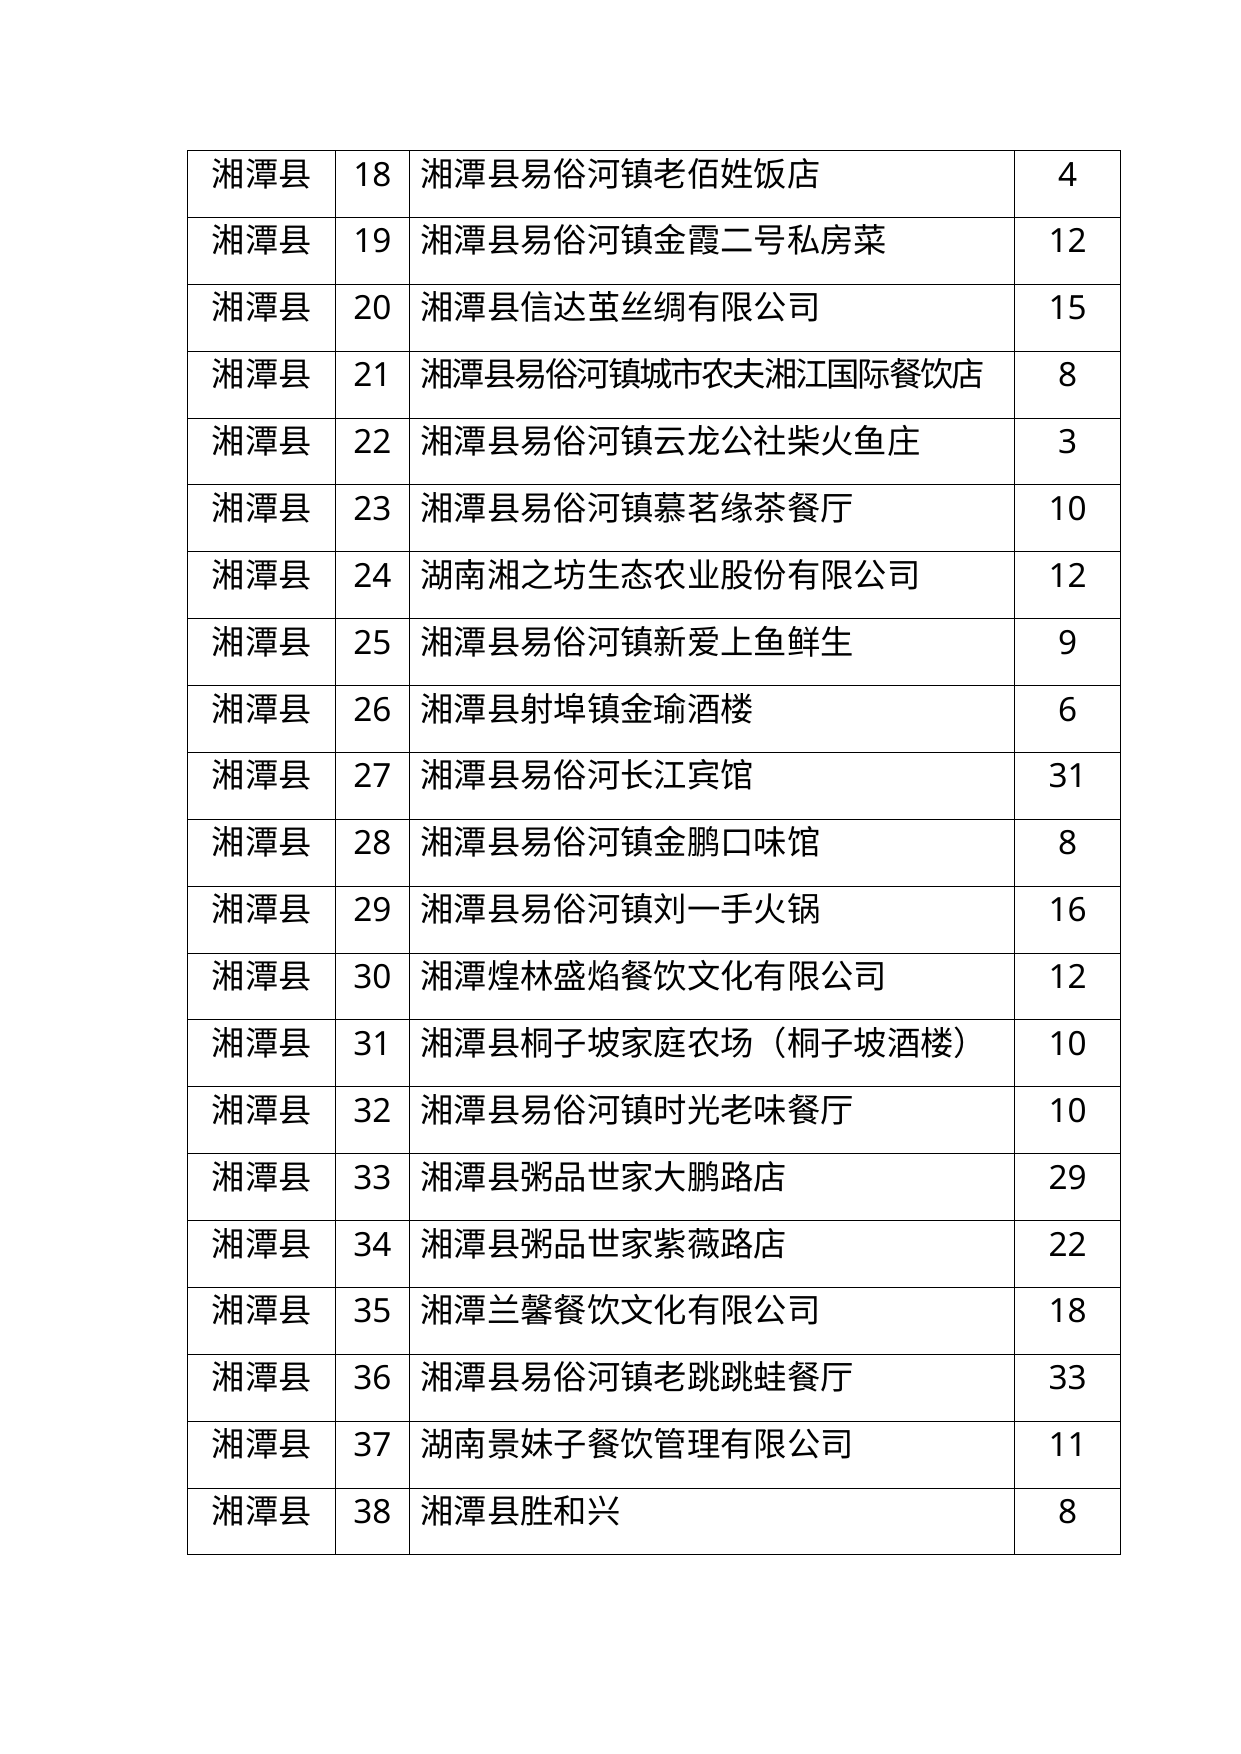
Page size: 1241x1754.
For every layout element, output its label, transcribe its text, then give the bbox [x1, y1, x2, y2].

table_cell 湘潭县 [188, 954, 335, 1019]
table_cell 33 [336, 1154, 409, 1220]
table_cell 湘潭县 [188, 485, 335, 551]
table_cell 湘潭县粥品世家紫薇路店 [410, 1221, 1014, 1287]
table_cell 湘潭兰馨餐饮文化有限公司 [410, 1288, 1014, 1354]
table_cell 31 [1015, 753, 1120, 819]
table_cell 26 [336, 686, 409, 752]
table_cell 18 [1015, 1288, 1120, 1354]
table_cell 22 [1015, 1221, 1120, 1287]
table_cell 湘潭县 [188, 151, 335, 217]
table_cell 8 [1015, 1489, 1120, 1554]
table_cell 湘潭县粥品世家大鹏路店 [410, 1154, 1014, 1220]
table_cell 湖南景妹子餐饮管理有限公司 [410, 1422, 1014, 1487]
table_cell 湘潭县易俗河镇云龙公社柴火鱼庄 [410, 419, 1014, 484]
table_cell 湘潭县 [188, 1422, 335, 1487]
table_cell 湘潭县易俗河镇老佰姓饭店 [410, 151, 1014, 217]
table_cell 湘潭县易俗河镇刘一手火锅 [410, 887, 1014, 952]
table_cell 21 [336, 352, 409, 417]
table_cell 34 [336, 1221, 409, 1287]
table_cell 湘潭县 [188, 1020, 335, 1086]
table_cell 湘潭县易俗河镇金霞二号私房菜 [410, 218, 1014, 284]
table_cell 湘潭县 [188, 1288, 335, 1354]
table_cell 湘潭县 [188, 218, 335, 284]
table_cell 28 [336, 820, 409, 886]
table_cell 10 [1015, 1087, 1120, 1153]
table_cell 湘潭县 [188, 352, 335, 417]
table_cell 20 [336, 285, 409, 351]
table_cell 湘潭县 [188, 1489, 335, 1554]
table_cell 8 [1015, 352, 1120, 417]
table_cell 湘潭县 [188, 552, 335, 618]
table_cell 湘潭县 [188, 753, 335, 819]
table_cell 湘潭县 [188, 419, 335, 484]
table_cell 10 [1015, 485, 1120, 551]
table_cell 湘潭县 [188, 820, 335, 886]
table_cell 湘潭县易俗河镇慕茗缘茶餐厅 [410, 485, 1014, 551]
table_cell 8 [1015, 820, 1120, 886]
table_cell 38 [336, 1489, 409, 1554]
table_cell 15 [1015, 285, 1120, 351]
table_cell 3 [1015, 419, 1120, 484]
table_cell 湘潭县 [188, 686, 335, 752]
table_cell 6 [1015, 686, 1120, 752]
table_cell 29 [336, 887, 409, 952]
table_cell 10 [1015, 1020, 1120, 1086]
table_cell 32 [336, 1087, 409, 1153]
table_cell 湘潭县桐子坡家庭农场（桐子坡酒楼） [410, 1020, 1014, 1086]
table_cell 湘潭县 [188, 887, 335, 952]
table_cell 湘潭县易俗河镇新爱上鱼鲜生 [410, 619, 1014, 685]
table_cell 33 [1015, 1355, 1120, 1421]
table_cell 湘潭县信达茧丝绸有限公司 [410, 285, 1014, 351]
table_cell 27 [336, 753, 409, 819]
table_cell 4 [1015, 151, 1120, 217]
table_cell 18 [336, 151, 409, 217]
table_cell 11 [1015, 1422, 1120, 1487]
table_cell 湘潭县 [188, 285, 335, 351]
table_cell 湘潭县射埠镇金瑜酒楼 [410, 686, 1014, 752]
table_cell 30 [336, 954, 409, 1019]
table_cell 湘潭县 [188, 619, 335, 685]
table_cell 16 [1015, 887, 1120, 952]
table_cell 9 [1015, 619, 1120, 685]
table_cell 湘潭县 [188, 1355, 335, 1421]
table_cell 湘潭县易俗河镇城市农夫湘江国际餐饮店 [410, 352, 1014, 417]
table_cell 湘潭县易俗河镇金鹏口味馆 [410, 820, 1014, 886]
table_cell 19 [336, 218, 409, 284]
table_cell 湘潭县易俗河长江宾馆 [410, 753, 1014, 819]
table_cell 37 [336, 1422, 409, 1487]
table_cell 湘潭县易俗河镇老跳跳蛙餐厅 [410, 1355, 1014, 1421]
table_cell 湘潭县易俗河镇时光老味餐厅 [410, 1087, 1014, 1153]
table_cell 湘潭县 [188, 1221, 335, 1287]
table_cell 12 [1015, 218, 1120, 284]
table_cell 湘潭煌林盛焰餐饮文化有限公司 [410, 954, 1014, 1019]
table_cell 湘潭县 [188, 1087, 335, 1153]
table_cell 12 [1015, 552, 1120, 618]
table_cell 湘潭县胜和兴 [410, 1489, 1014, 1554]
table_cell 35 [336, 1288, 409, 1354]
table_cell 22 [336, 419, 409, 484]
table_cell 29 [1015, 1154, 1120, 1220]
table_cell 36 [336, 1355, 409, 1421]
table_cell 25 [336, 619, 409, 685]
table_cell 24 [336, 552, 409, 618]
table_cell 12 [1015, 954, 1120, 1019]
table_cell 湘潭县 [188, 1154, 335, 1220]
table_cell 23 [336, 485, 409, 551]
table_cell 31 [336, 1020, 409, 1086]
table_cell 湖南湘之坊生态农业股份有限公司 [410, 552, 1014, 618]
